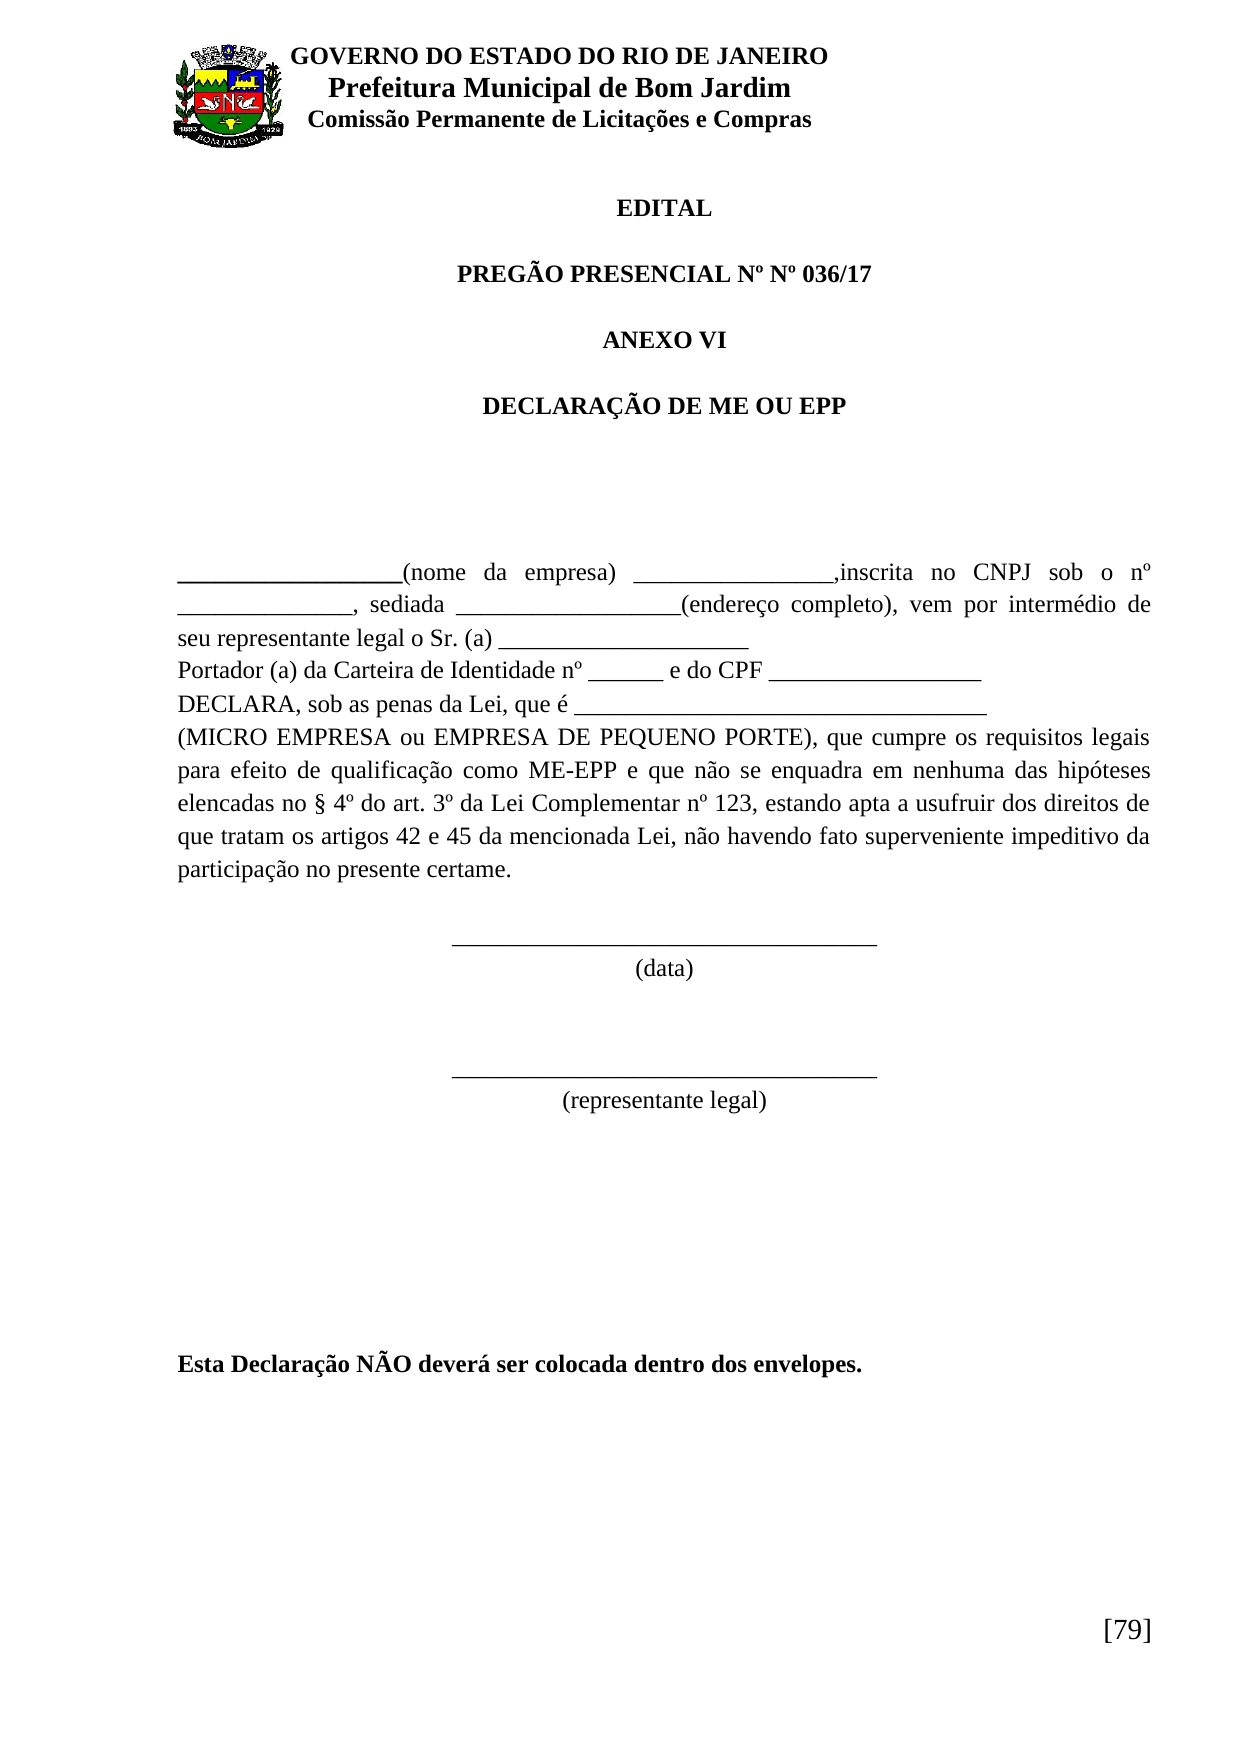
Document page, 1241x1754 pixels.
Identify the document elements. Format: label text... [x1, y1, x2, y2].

text DECLARA, sob as penas da Lei, que é _________________________________ [177, 689, 1152, 717]
text Portador (a) da Carteira de Identidade nº ______ e do CPF _________________ [177, 656, 1152, 684]
text (representante legal) [177, 1085, 1152, 1114]
text ANEXO VI [177, 325, 1152, 354]
picture [170, 42, 285, 150]
text (data) [177, 953, 1152, 982]
text DECLARAÇÃO DE ME OU EPP [177, 391, 1152, 420]
text EDITAL [177, 182, 1152, 222]
text Esta Declaração NÃO deverá ser colocada dentro dos envelopes. [177, 1349, 1152, 1378]
text PREGÃO PRESENCIAL Nº Nº 036/17 [177, 259, 1152, 288]
text __________________________________ [177, 920, 1152, 948]
text __________________________________ [177, 1052, 1152, 1081]
text __________________(nome da empresa) ________________,inscrita no CNPJ sob o nº ______________, sediada __________________(endereço completo), vem por intermédio de seu representante legal o Sr. (a) ____________________ [177, 557, 1152, 651]
text (MICRO EMPRESA ou EMPRESA DE PEQUENO PORTE), que cumpre os requisitos legais para efeito de qualificação como ME-EPP e que não se enquadra em nenhuma das hipóteses elencadas no § 4º do art. 3º da Lei Complementar nº 123, estando apta a usufruir dos direitos de que tratam os artigos 42 e 45 da mencionada Lei, não havendo fato superveniente impeditivo da participação no presente certame. [177, 722, 1152, 882]
